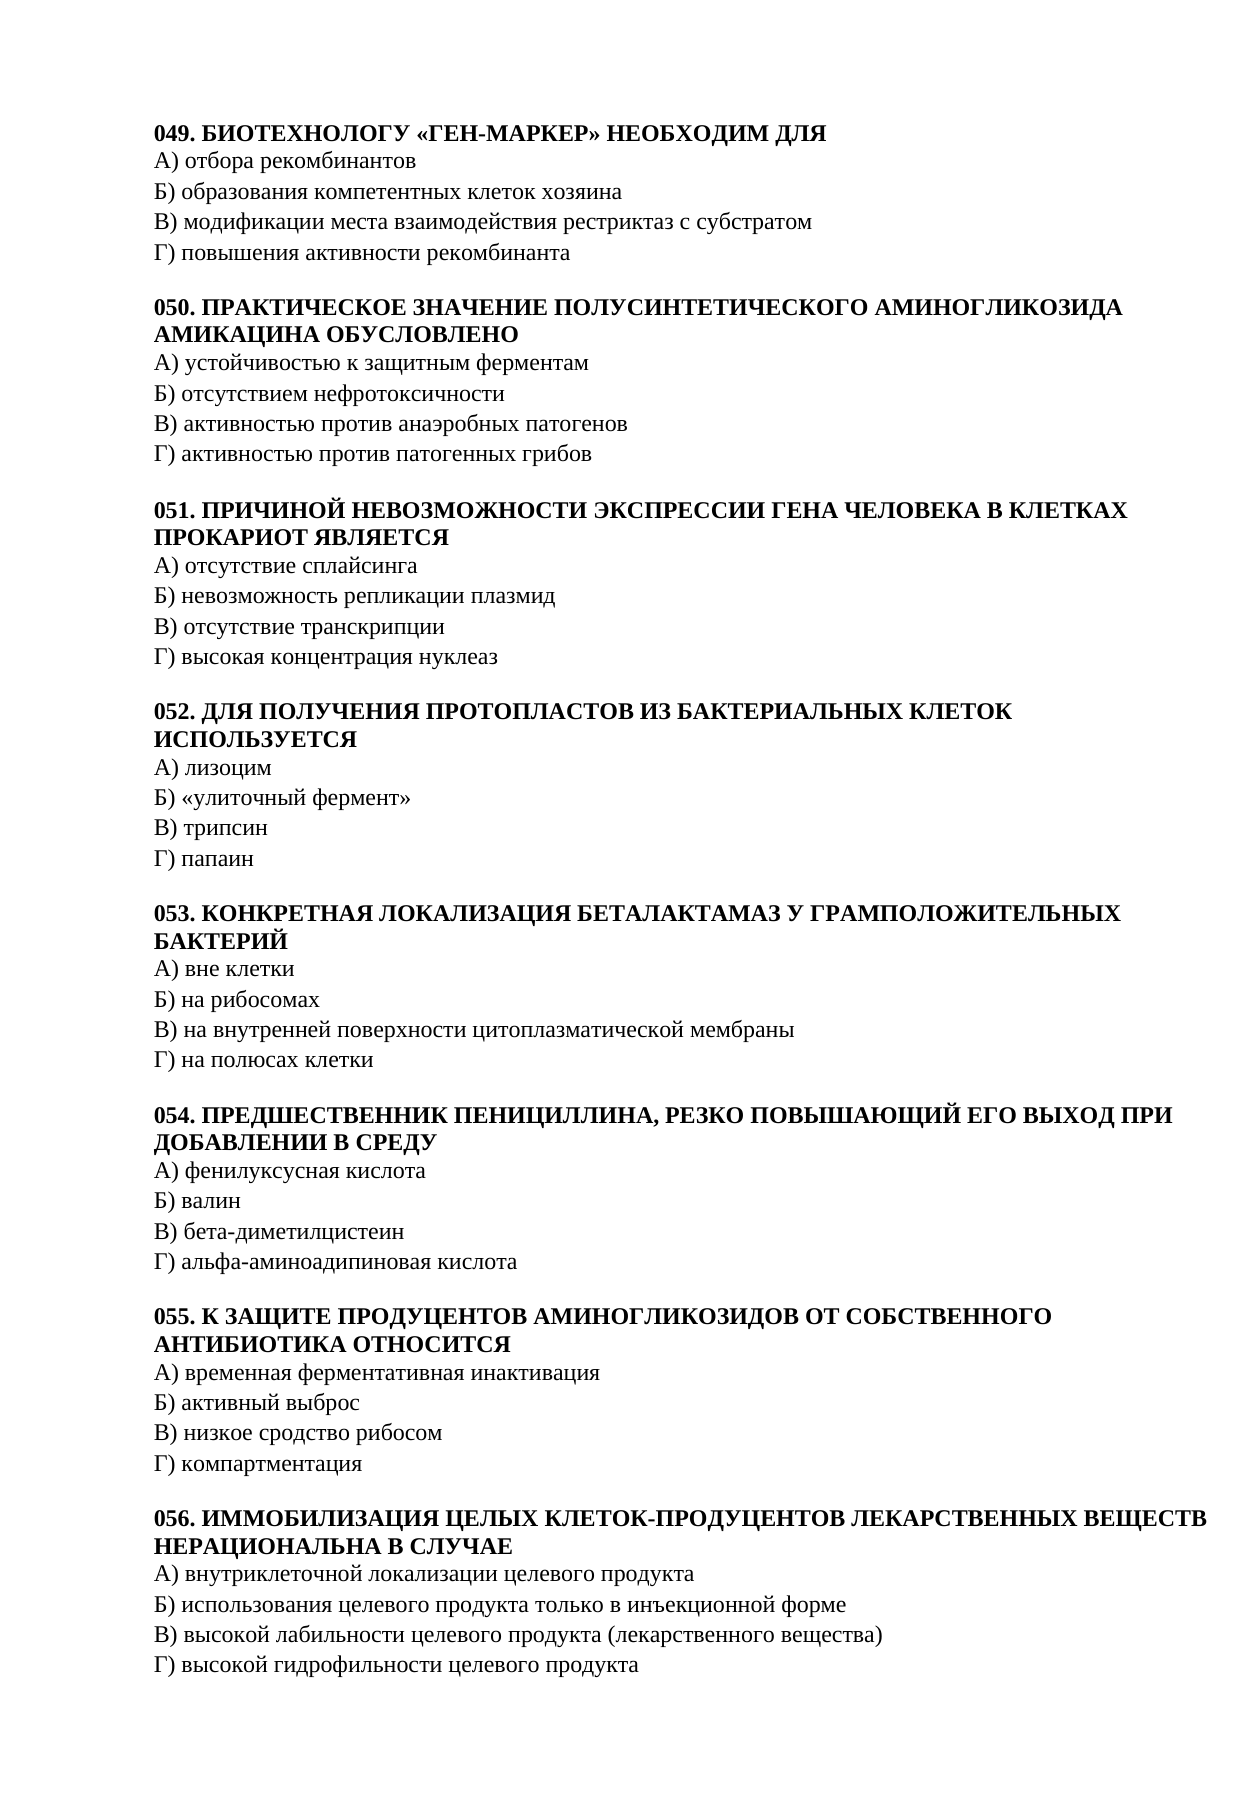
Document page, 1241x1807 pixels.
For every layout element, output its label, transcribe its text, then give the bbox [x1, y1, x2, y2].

text А) вне клетки [153, 954, 1212, 982]
text 054. ПРЕДШЕСТВЕННИК ПЕНИЦИЛЛИНА, РЕЗКО ПОВЫШАЮЩИЙ ЕГО ВЫХОД ПРИ ДОБАВЛЕНИИ В СРЕДУ [153, 1101, 1212, 1156]
text Б) образования компетентных клеток хозяина [153, 177, 1212, 204]
text В) модификации места взаимодействия рестриктаз с субстратом [153, 207, 1212, 235]
text В) высокой лабильности целевого продукта (лекарственного вещества) [153, 1620, 1212, 1648]
text 056. ИММОБИЛИЗАЦИЯ ЦЕЛЫХ КЛЕТОК-ПРОДУЦЕНТОВ ЛЕКАРСТВЕННЫХ ВЕЩЕСТВ НЕРАЦИОНАЛЬНА В СЛУЧАЕ [153, 1504, 1212, 1559]
text Б) «улиточный фермент» [153, 783, 1212, 811]
text Г) высокой гидрофильности целевого продукта [153, 1651, 1212, 1678]
text Г) альфа-аминоадипиновая кислота [153, 1247, 1212, 1275]
text Б) отсутствием нефротоксичности [153, 378, 1212, 406]
text Г) повышения активности рекомбинанта [153, 238, 1212, 265]
text Б) активный выброс [153, 1388, 1212, 1416]
text В) трипсин [153, 813, 1212, 841]
text Б) на рибосомах [153, 985, 1212, 1012]
text Г) активностью против патогенных грибов [153, 439, 1212, 467]
text Б) использования целевого продукта только в инъекционной форме [153, 1590, 1212, 1617]
text Г) компартментация [153, 1449, 1212, 1476]
text 055. К ЗАЩИТЕ ПРОДУЦЕНТОВ АМИНОГЛИКОЗИДОВ ОТ СОБСТВЕННОГО АНТИБИОТИКА ОТНОСИТСЯ [153, 1302, 1212, 1358]
text А) временная ферментативная инактивация [153, 1358, 1212, 1385]
text 053. КОНКРЕТНАЯ ЛОКАЛИЗАЦИЯ БЕТАЛАКТАМАЗ У ГРАМПОЛОЖИТЕЛЬНЫХ БАКТЕРИЙ [153, 899, 1212, 954]
text В) низкое сродство рибосом [153, 1418, 1212, 1446]
text 050. ПРАКТИЧЕСКОЕ ЗНАЧЕНИЕ ПОЛУСИНТЕТИЧЕСКОГО АМИНОГЛИКОЗИДА АМИКАЦИНА ОБУСЛОВЛЕНО [153, 293, 1212, 348]
text Г) папаин [153, 844, 1212, 871]
text 051. ПРИЧИНОЙ НЕВОЗМОЖНОСТИ ЭКСПРЕССИИ ГЕНА ЧЕЛОВЕКА В КЛЕТКАХ ПРОКАРИОТ ЯВЛЯЕТСЯ [153, 496, 1212, 551]
text А) фенилуксусная кислота [153, 1156, 1212, 1183]
text А) устойчивостью к защитным ферментам [153, 348, 1212, 376]
text 052. ДЛЯ ПОЛУЧЕНИЯ ПРОТОПЛАСТОВ ИЗ БАКТЕРИАЛЬНЫХ КЛЕТОК ИСПОЛЬЗУЕТСЯ [153, 697, 1212, 753]
text А) отсутствие сплайсинга [153, 551, 1212, 578]
text Б) невозможность репликации плазмид [153, 581, 1212, 609]
text В) отсутствие транскрипции [153, 612, 1212, 639]
text А) внутриклеточной локализации целевого продукта [153, 1559, 1212, 1587]
text Г) высокая концентрация нуклеаз [153, 642, 1212, 670]
text В) активностью против анаэробных патогенов [153, 409, 1212, 437]
text А) отбора рекомбинантов [153, 146, 1212, 174]
text 049. БИОТЕХНОЛОГУ «ГЕН-МАРКЕР» НЕОБХОДИМ ДЛЯ [153, 119, 1212, 146]
text Г) на полюсах клетки [153, 1046, 1212, 1073]
text В) на внутренней поверхности цитоплазматической мембраны [153, 1015, 1212, 1043]
text А) лизоцим [153, 753, 1212, 780]
text Б) валин [153, 1186, 1212, 1214]
text В) бета-диметилцистеин [153, 1217, 1212, 1244]
